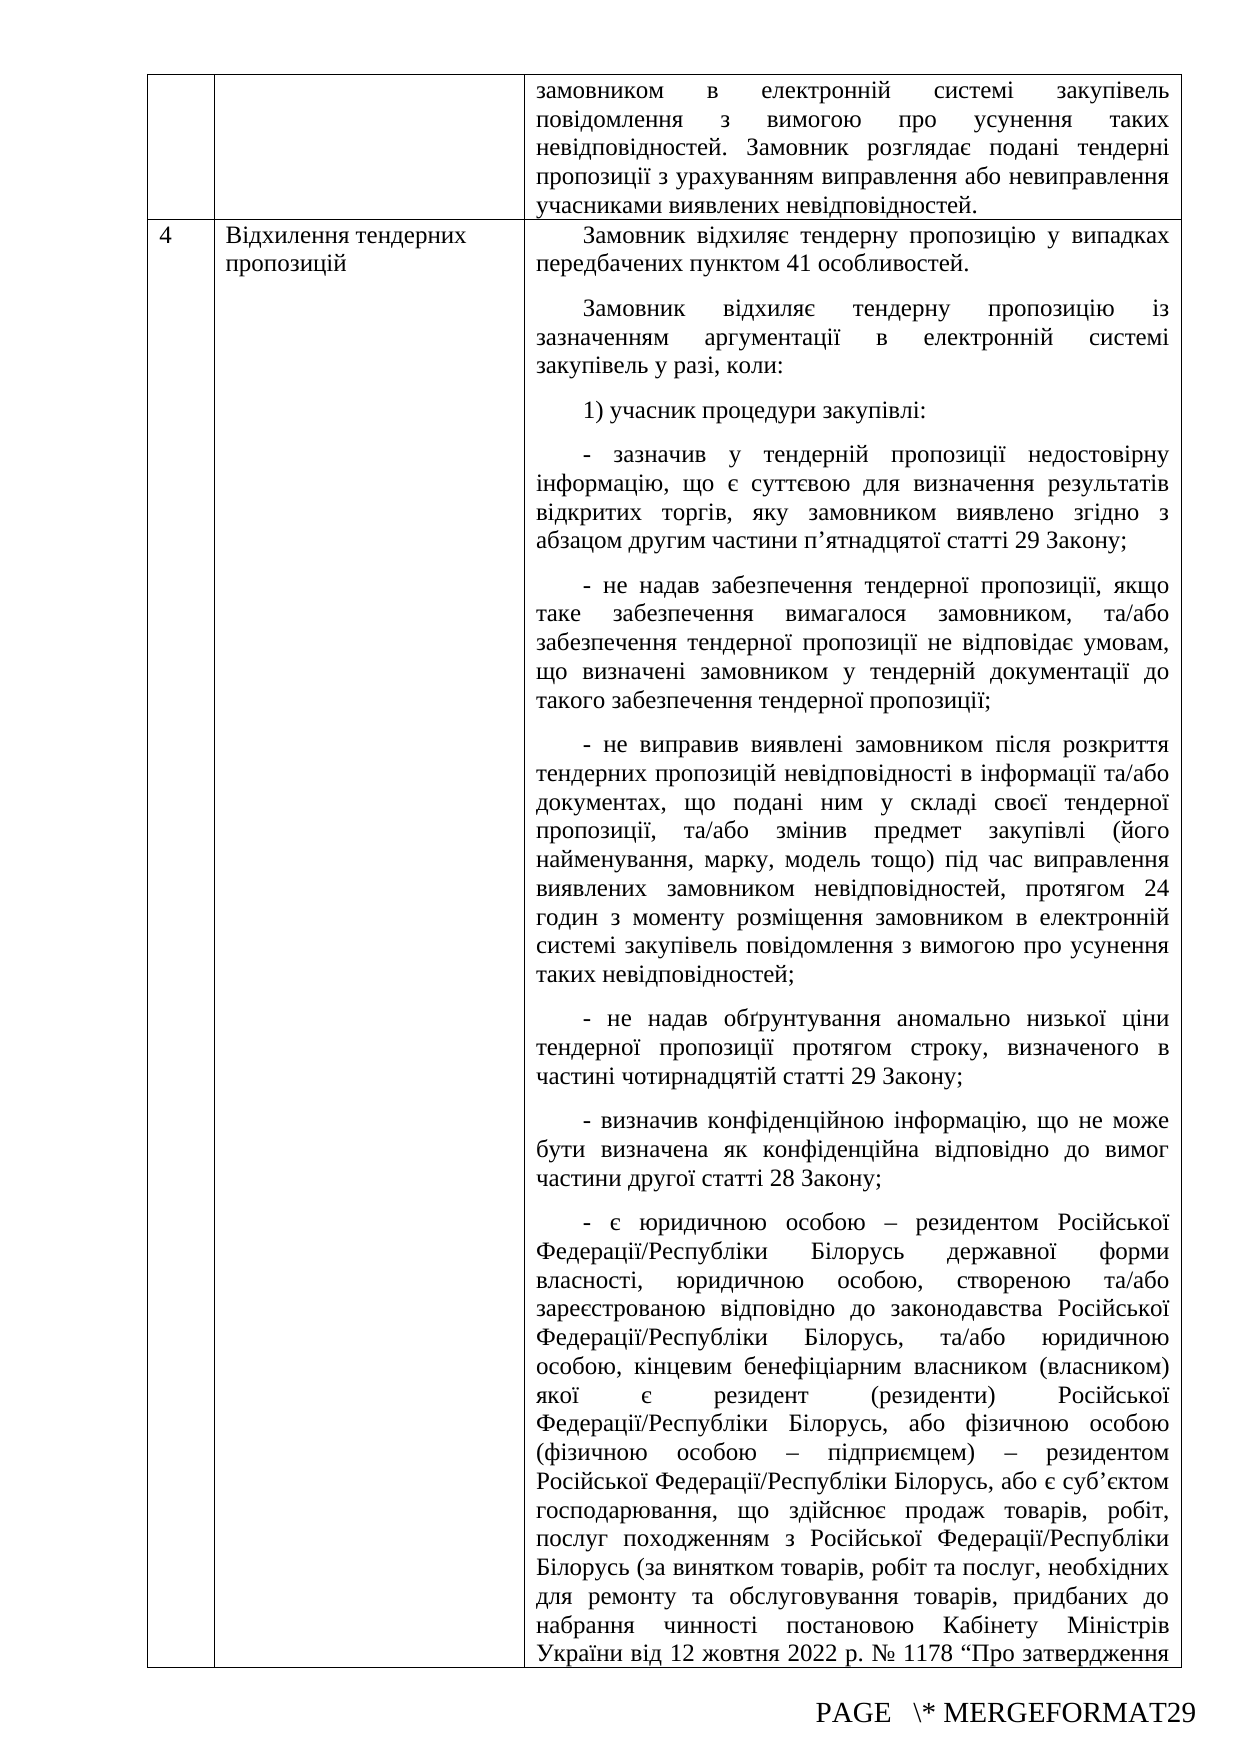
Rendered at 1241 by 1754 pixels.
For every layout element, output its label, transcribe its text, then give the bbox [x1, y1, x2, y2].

table_cell 4 [148, 220, 214, 1667]
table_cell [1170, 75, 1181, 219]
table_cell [525, 220, 1181, 1667]
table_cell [215, 75, 524, 219]
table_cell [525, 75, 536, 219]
table_cell 3 [148, 75, 214, 219]
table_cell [215, 220, 524, 1667]
